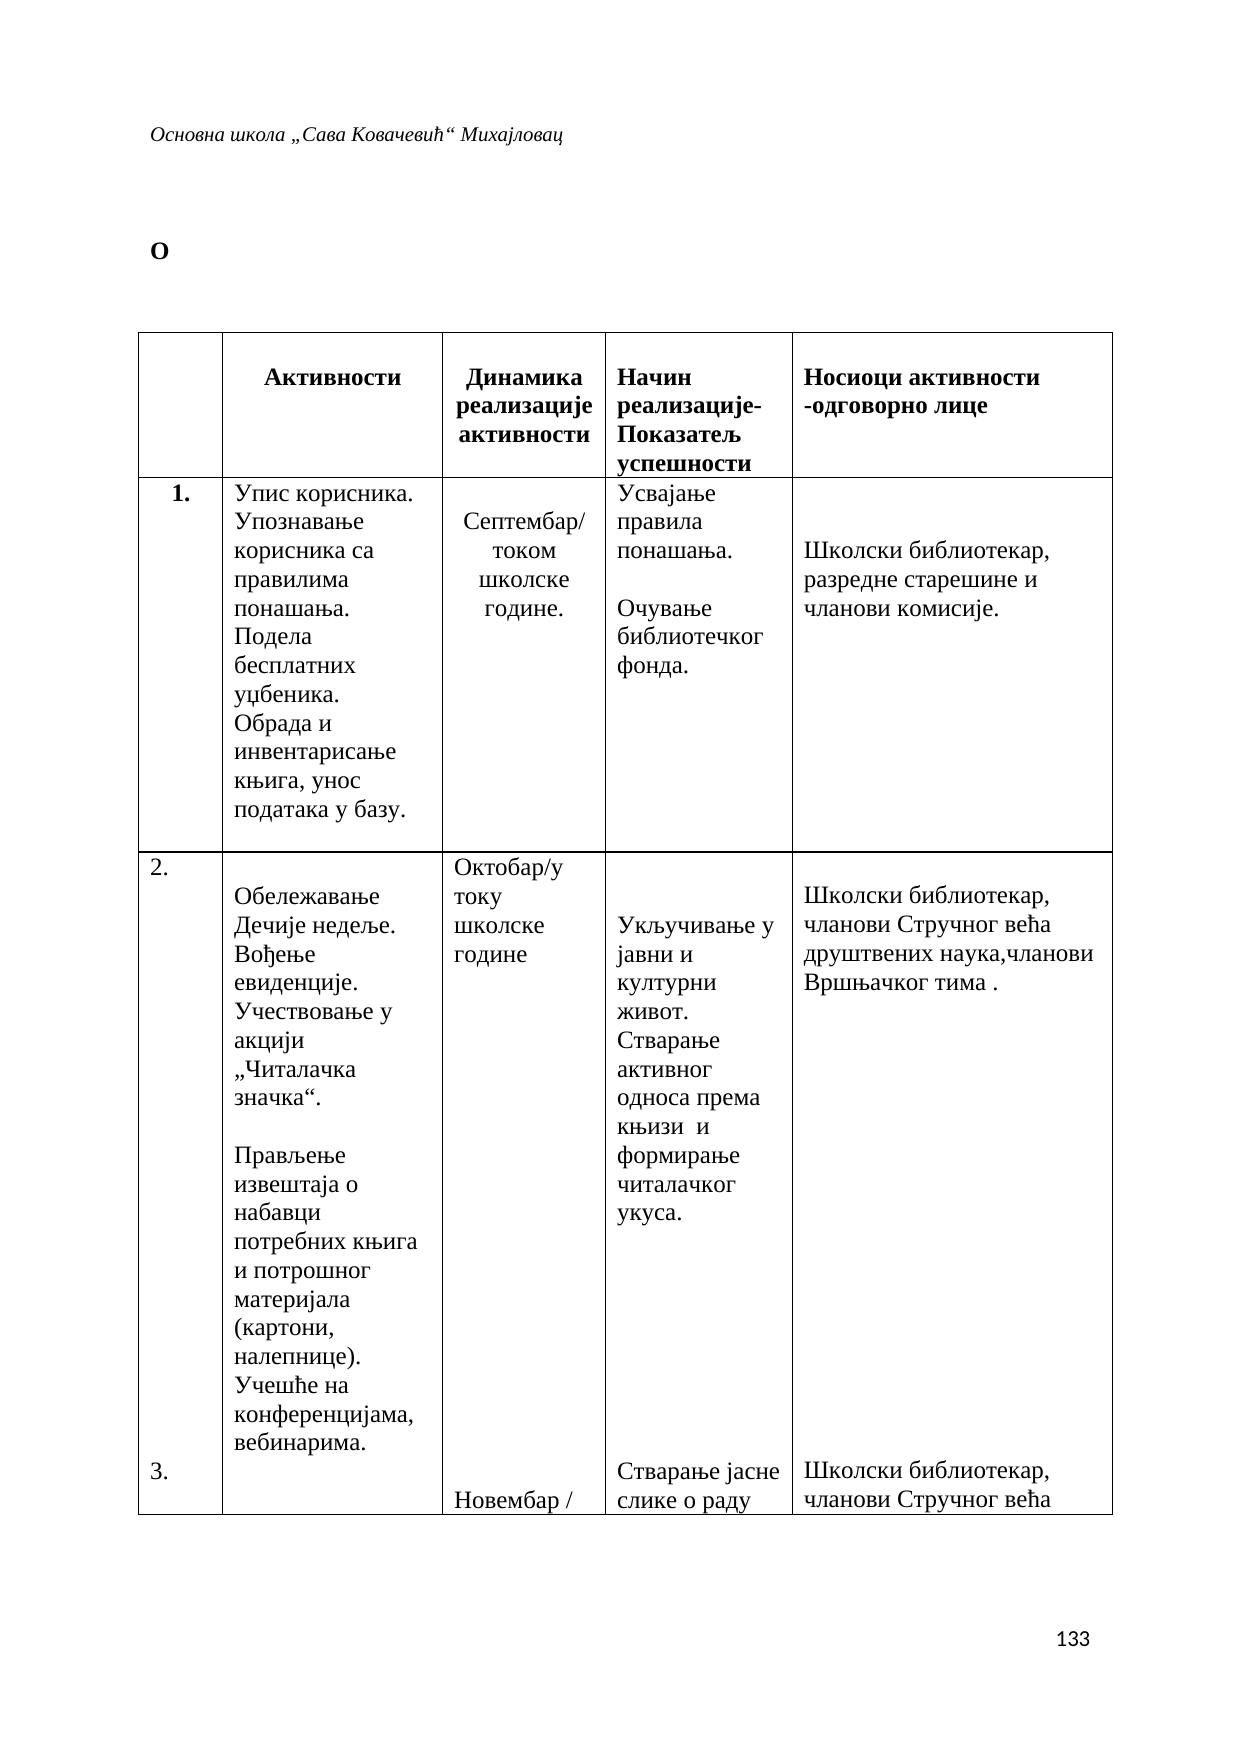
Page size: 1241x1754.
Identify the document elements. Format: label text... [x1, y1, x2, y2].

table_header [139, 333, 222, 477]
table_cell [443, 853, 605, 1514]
text О [150, 236, 1090, 265]
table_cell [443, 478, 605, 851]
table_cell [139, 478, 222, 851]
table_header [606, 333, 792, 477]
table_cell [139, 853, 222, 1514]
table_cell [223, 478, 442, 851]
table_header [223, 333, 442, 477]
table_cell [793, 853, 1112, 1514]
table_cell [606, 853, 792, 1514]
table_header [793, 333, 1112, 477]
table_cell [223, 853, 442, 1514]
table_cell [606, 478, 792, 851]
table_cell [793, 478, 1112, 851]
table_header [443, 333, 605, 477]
